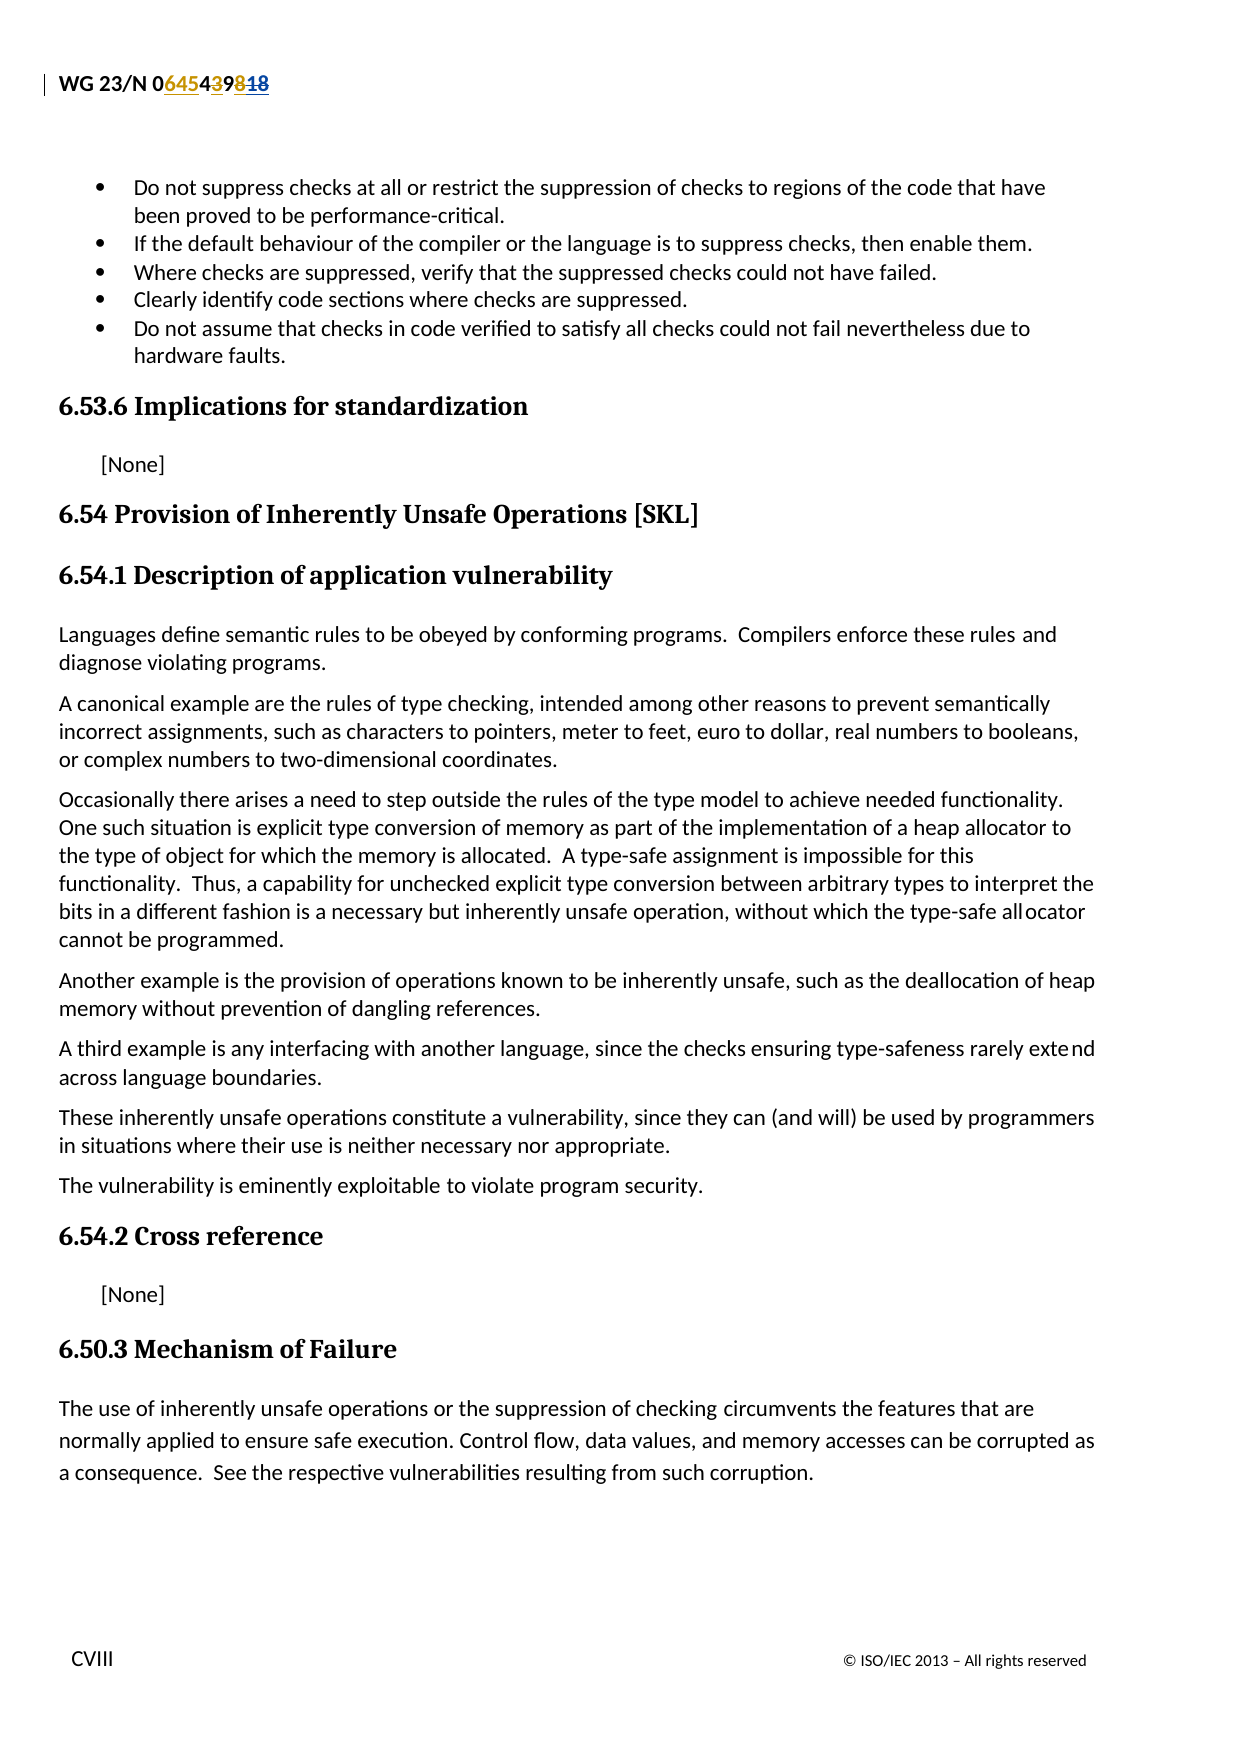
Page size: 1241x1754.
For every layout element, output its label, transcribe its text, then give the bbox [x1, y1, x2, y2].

text [None] [101, 451, 1099, 479]
text A third example is any interfacing with another language, since the checks ensuring type-safeness rarely extend across language boundaries. [58, 1034, 1099, 1091]
text [None] [101, 1281, 1099, 1309]
subtitle 6.54.1 Description of application vulnerability [58, 560, 1099, 591]
list Where checks are suppressed, verify that the suppressed checks could not have failed. [96, 258, 1099, 286]
list Do not assume that checks in code verified to satisfy all checks could not fail nevertheless due to hardware faults. [96, 314, 1099, 370]
text Occasionally there arises a need to step outside the rules of the type model to achieve needed functionality. One such situation is explicit type conversion of memory as part of the implementation of a heap allocator to the type of object for which the memory is allocated. A type-safe assignment is impossible for this functionality. Thus, a capability for unchecked explicit type conversion between arbitrary types to interpret the bits in a different fashion is a necessary but inherently unsafe operation, without which the type-safe allocator cannot be programmed. [58, 785, 1099, 953]
text Languages define semantic rules to be obeyed by conforming programs. Compilers enforce these rules and diagnose violating programs. [58, 620, 1099, 676]
text Another example is the provision of operations known to be inherently unsafe, such as the deallocation of heap memory without prevention of dangling references. [58, 966, 1099, 1022]
text These inherently unsafe operations constitute a vulnerability, since they can (and will) be used by programmers in situations where their use is neither necessary nor appropriate. [58, 1103, 1099, 1159]
subtitle 6.53.6 Implications for standardization [58, 391, 1099, 422]
subtitle 6.54 Provision of Inherently Unsafe Operations [SKL] [58, 499, 1099, 531]
subtitle 6.50.3 Mechanism of Failure [58, 1334, 1099, 1365]
subtitle 6.54.2 Cross reference [58, 1221, 1099, 1252]
text The use of inherently unsafe operations or the suppression of checking circumvents the features that are normally applied to ensure safe execution. Control flow, data values, and memory accesses can be corrupted as a consequence. See the respective vulnerabilities resulting from such corruption. [58, 1394, 1099, 1486]
list Clearly identify code sections where checks are suppressed. [96, 286, 1099, 314]
list Do not suppress checks at all or restrict the suppression of checks to regions of the code that have been proved to be performance-critical. [96, 173, 1099, 229]
text The vulnerability is eminently exploitable to violate program security. [58, 1172, 1099, 1200]
text A canonical example are the rules of type checking, intended among other reasons to prevent semantically incorrect assignments, such as characters to pointers, meter to feet, euro to dollar, real numbers to booleans, or complex numbers to two-dimensional coordinates. [58, 689, 1099, 773]
list If the default behaviour of the compiler or the language is to suppress checks, then enable them. [96, 229, 1099, 258]
